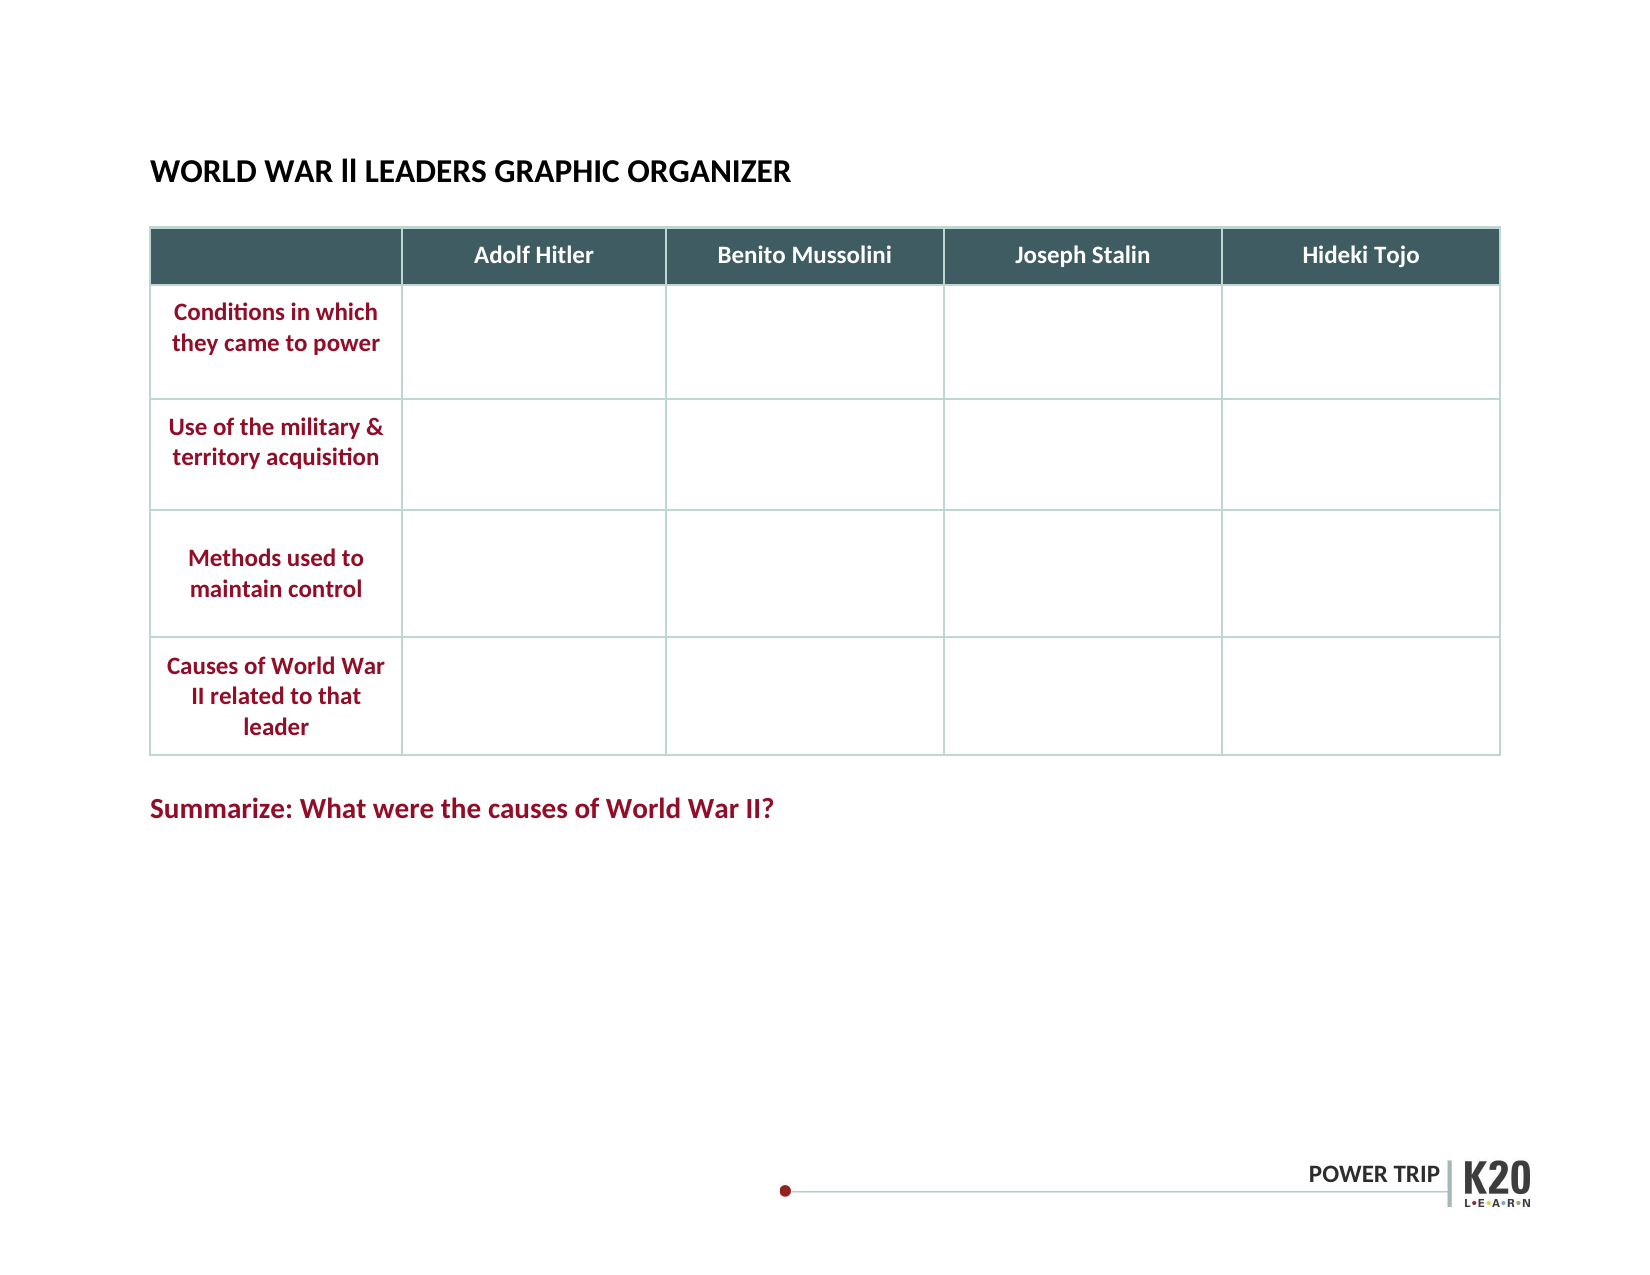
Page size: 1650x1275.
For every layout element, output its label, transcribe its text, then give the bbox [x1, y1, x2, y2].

table_cell Conditions in which they came to power [151, 286, 401, 398]
table_cell [1223, 511, 1499, 636]
table_cell Methods used to maintain control [151, 511, 401, 636]
table_cell Use of the military & territory acquisition [151, 400, 401, 508]
table_cell Causes of World War II related to that leader [151, 638, 401, 753]
table_cell [403, 400, 665, 508]
table_cell [1223, 638, 1499, 753]
table_cell [945, 286, 1221, 398]
table_header [151, 229, 401, 284]
table_cell [1223, 400, 1499, 508]
table_cell [945, 511, 1221, 636]
table_cell [667, 286, 943, 398]
table_header Adolf Hitler [403, 229, 665, 284]
table_cell [1223, 286, 1499, 398]
table_cell [403, 638, 665, 753]
table_cell [403, 286, 665, 398]
table_header Joseph Stalin [945, 229, 1221, 284]
table_cell [945, 400, 1221, 508]
table_cell [945, 638, 1221, 753]
table_cell [667, 638, 943, 753]
table_cell [403, 511, 665, 636]
text Summarize: What were the causes of World War II? [150, 791, 1500, 826]
table_header Benito Mussolini [667, 229, 943, 284]
text WORLD WAR ll LEADERS GRAPHIC ORGANIZER [150, 150, 1500, 191]
table_cell [667, 400, 943, 508]
table_header Hideki Tojo [1223, 229, 1499, 284]
table_cell [667, 511, 943, 636]
picture [779, 1157, 1530, 1210]
